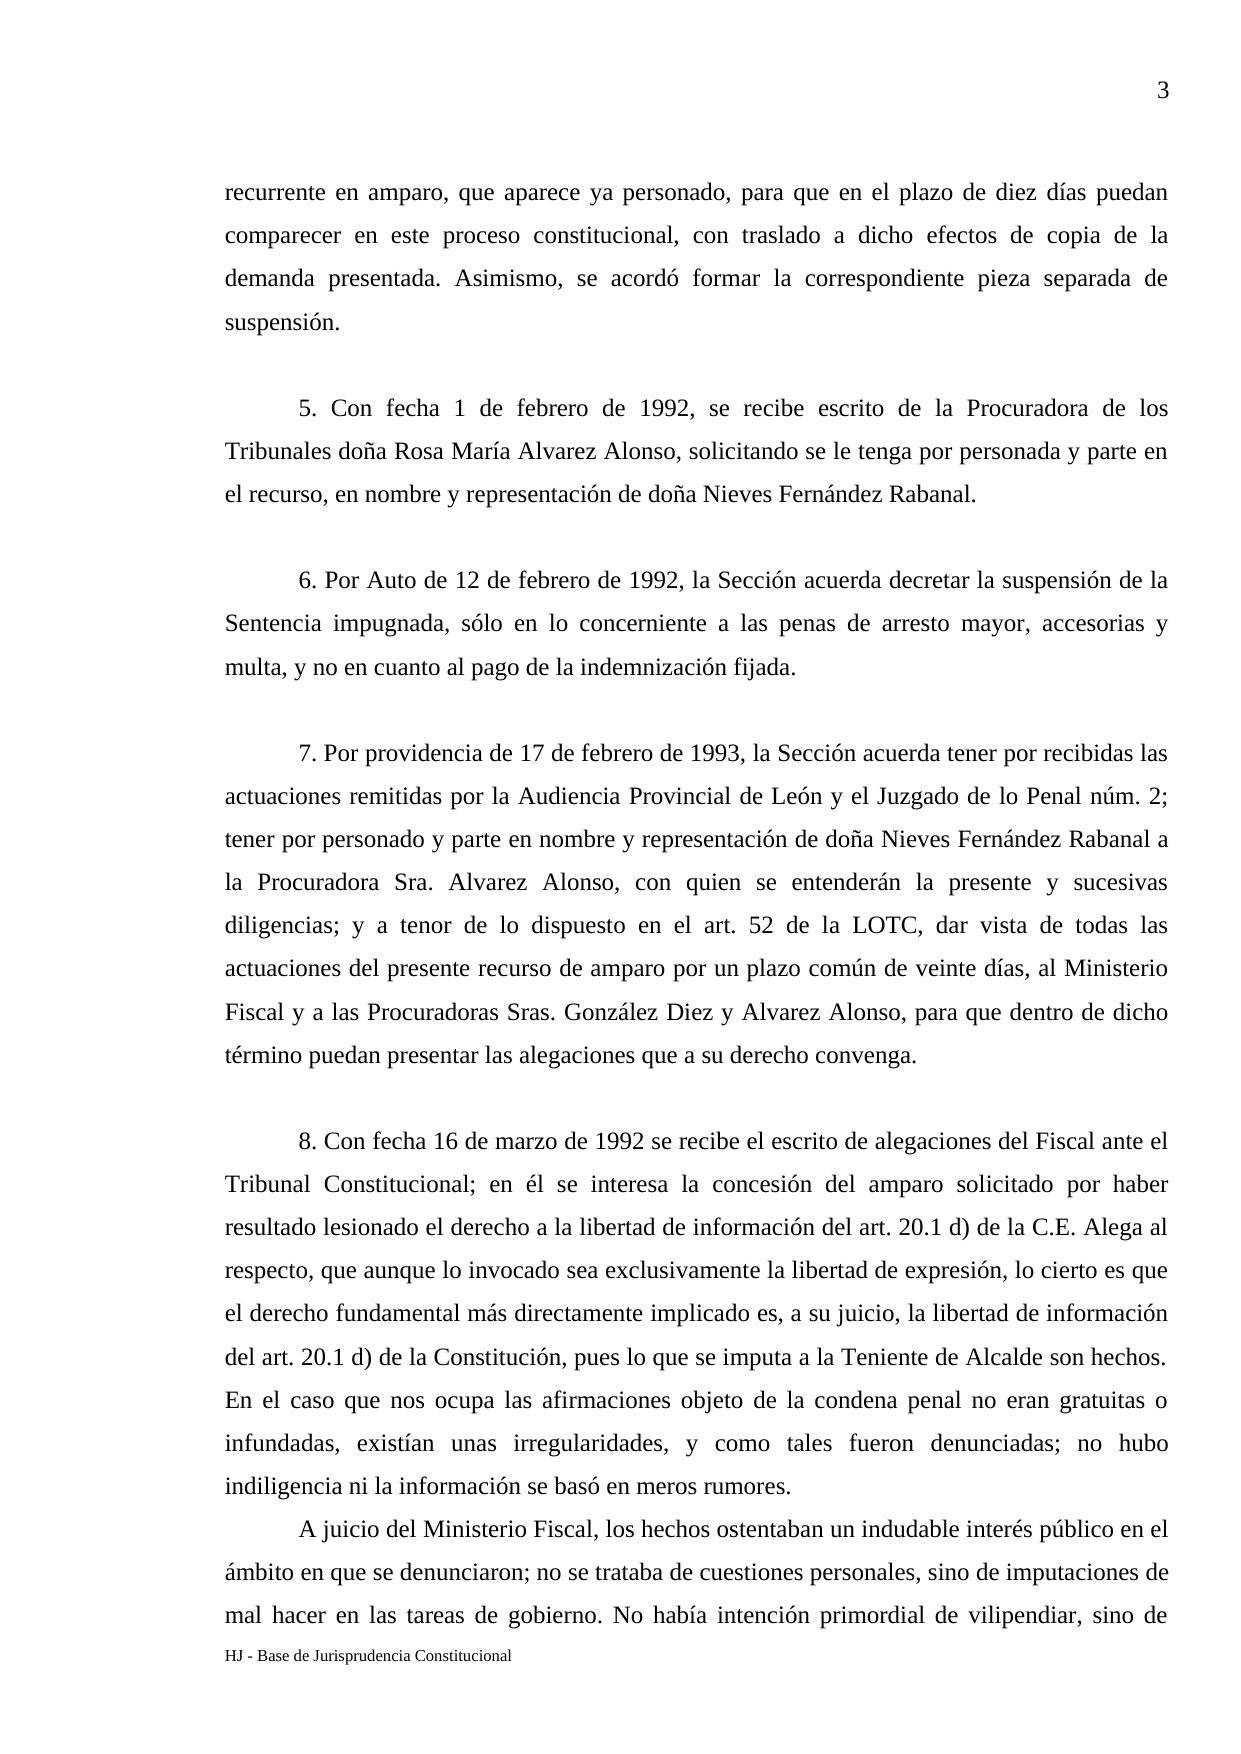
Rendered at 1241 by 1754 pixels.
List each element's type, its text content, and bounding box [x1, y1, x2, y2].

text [224, 177, 1169, 335]
text 6. Por Auto de 12 de febrero de 1992, la Sección acuerda decretar la suspensión de la Sentencia impugnada, sólo en lo concerniente a las penas de arresto mayor, accesorias y multa, y no en cuanto al pago de la indemnización fijada. [224, 565, 1169, 680]
text 8. Con fecha 16 de marzo de 1992 se recibe el escrito de alegaciones del Fiscal ante el Tribunal Constitucional; en él se interesa la concesión del amparo solicitado por haber resultado lesionado el derecho a la libertad de información del art. 20.1 d) de la C.E. Alega al respecto, que aunque lo invocado sea exclusivamente la libertad de expresión, lo cierto es que el derecho fundamental más directamente implicado es, a su juicio, la libertad de información del art. 20.1 d) de la Constitución, pues lo que se imputa a la Teniente de Alcalde son hechos. En el caso que nos ocupa las afirmaciones objeto de la condena penal no eran gratuitas o infundadas, existían unas irregularidades, y como tales fueron denunciadas; no hubo indiligencia ni la información se basó en meros rumores. [224, 1126, 1169, 1500]
text 7. Por providencia de 17 de febrero de 1993, la Sección acuerda tener por recibidas las actuaciones remitidas por la Audiencia Provincial de León y el Juzgado de lo Penal núm. 2; tener por personado y parte en nombre y representación de doña Nieves Fernández Rabanal a la Procuradora Sra. Alvarez Alonso, con quien se entenderán la presente y sucesivas diligencias; y a tenor de lo dispuesto en el art. 52 de la LOTC, dar vista de todas las actuaciones del presente recurso de amparo por un plazo común de veinte días, al Ministerio Fiscal y a las Procuradoras Sras. González Diez y Alvarez Alonso, para que dentro de dicho término puedan presentar las alegaciones que a su derecho convenga. [224, 738, 1169, 1068]
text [224, 1514, 1169, 1629]
text 5. Con fecha 1 de febrero de 1992, se recibe escrito de la Procuradora de los Tribunales doña Rosa María Alvarez Alonso, solicitando se le tenga por personada y parte en el recurso, en nombre y representación de doña Nieves Fernández Rabanal. [224, 393, 1169, 508]
